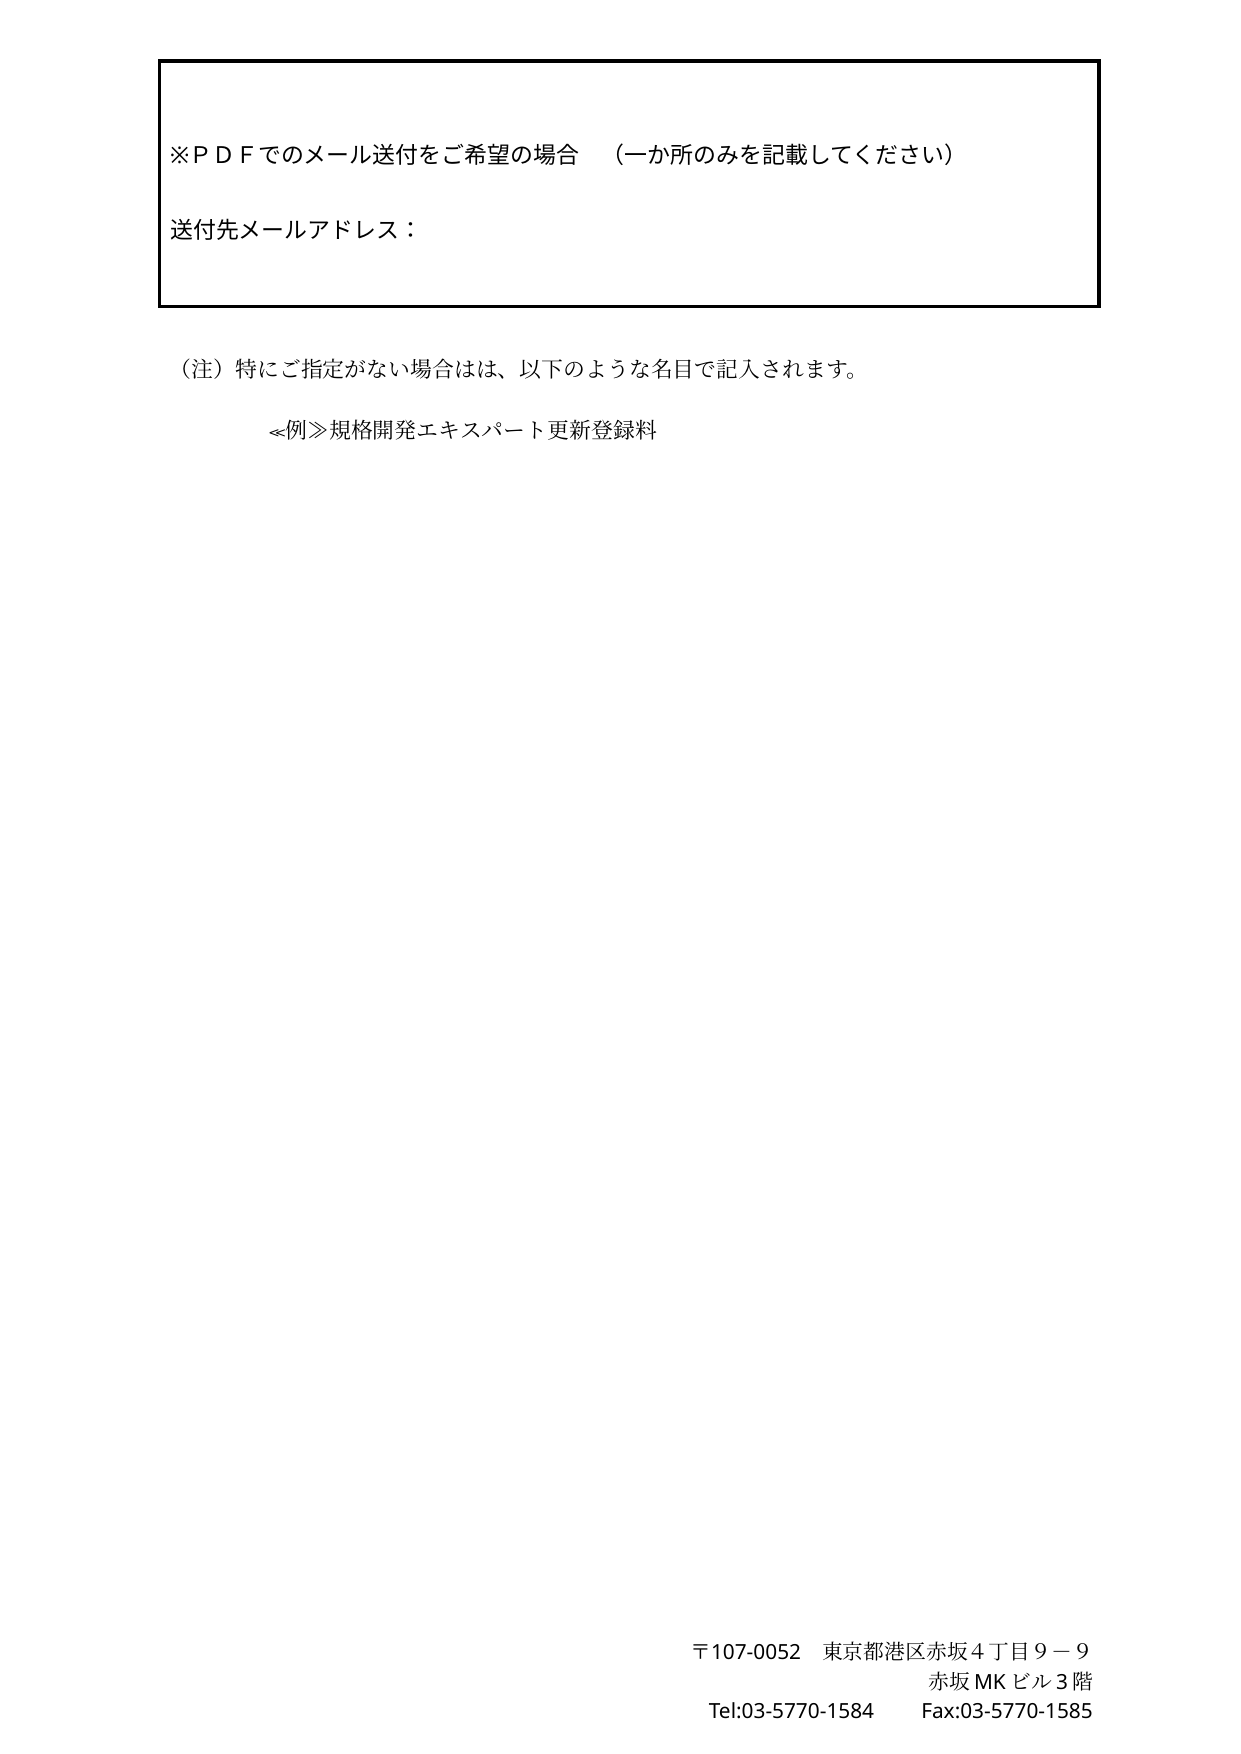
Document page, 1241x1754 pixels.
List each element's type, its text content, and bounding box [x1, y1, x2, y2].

text ≪例≫規格開発エキスパート更新登録料 [148, 399, 1092, 459]
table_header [161, 63, 1097, 108]
table_cell ※ＰＤＦでのメール送付をご希望の場合 （一か所のみを記載してください） 送付先メールアドレス： [161, 108, 1097, 305]
text （注）特にご指定がない場合はは、以下のような名目で記入されます。 [148, 338, 1092, 399]
